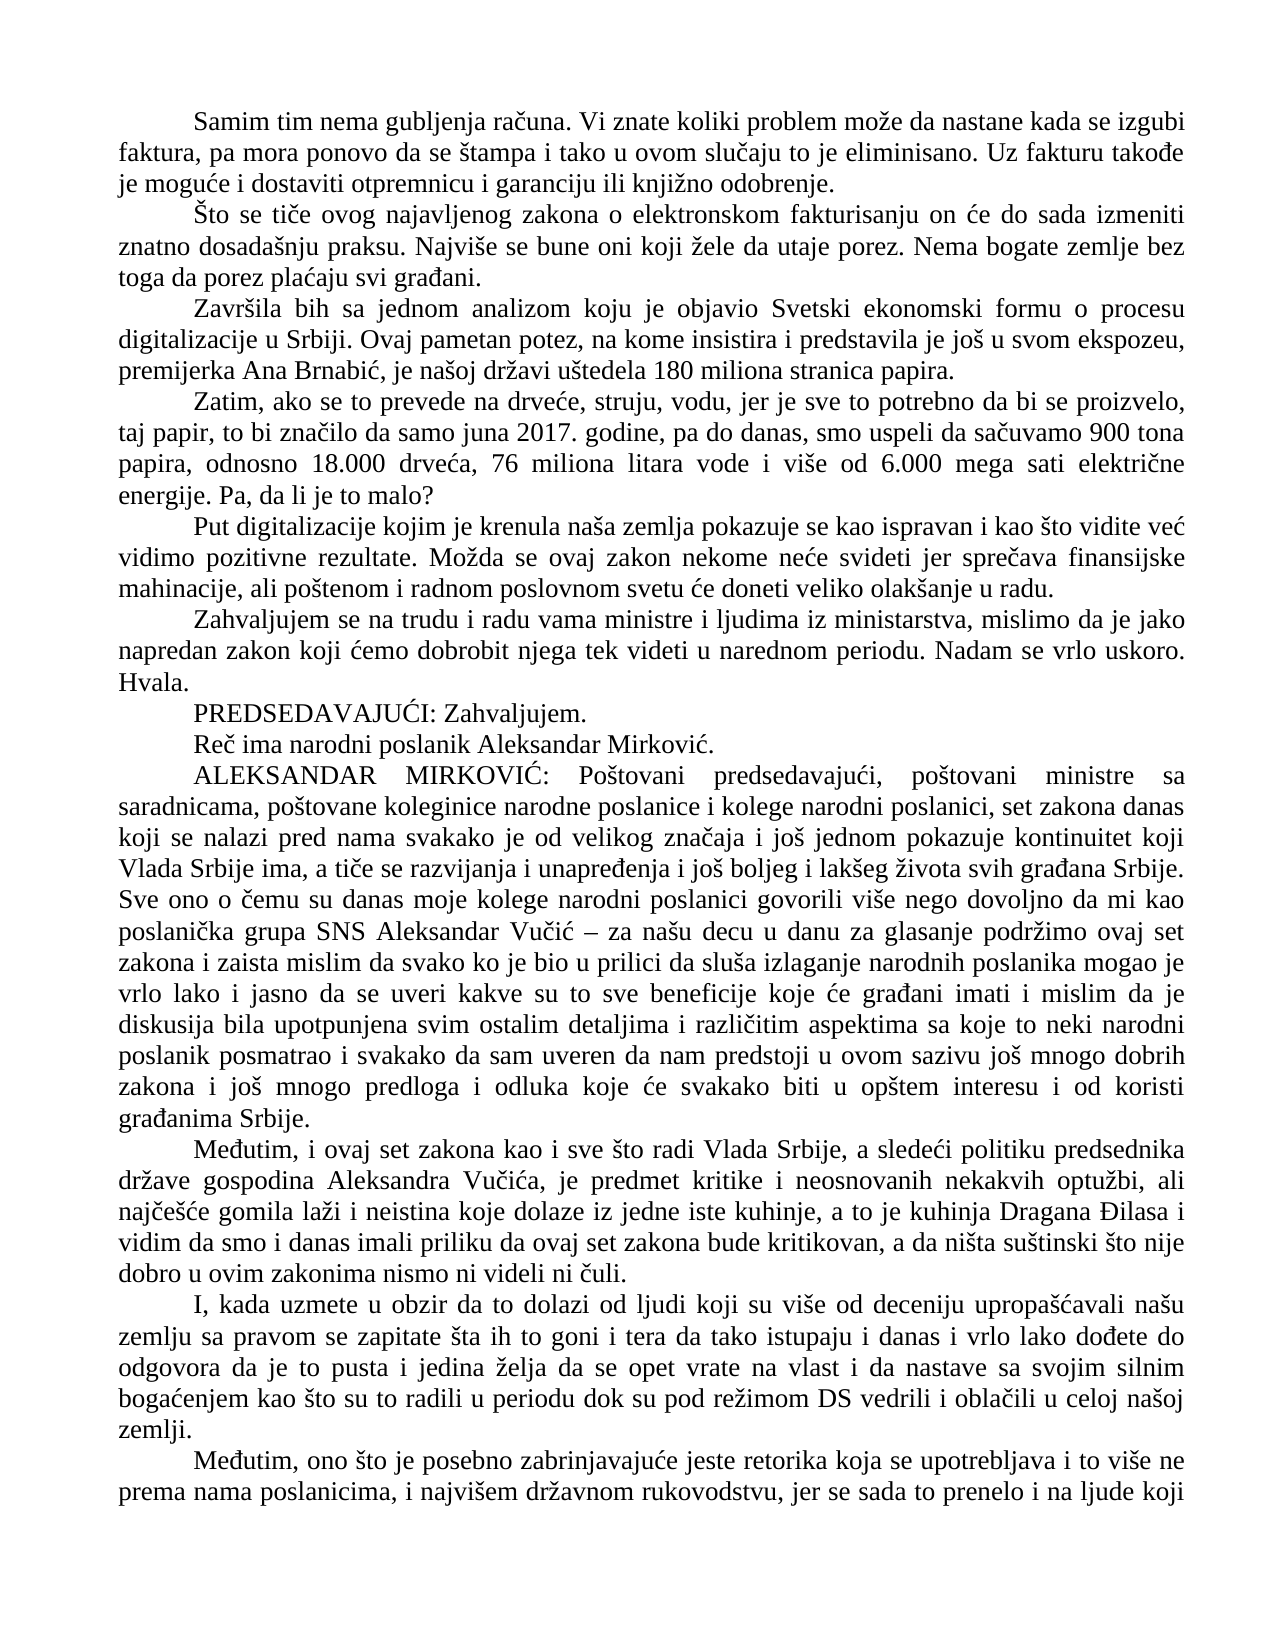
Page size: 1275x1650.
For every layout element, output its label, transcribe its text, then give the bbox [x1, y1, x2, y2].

text Zahvaljujem se na trudu i radu vama ministre i ljudima iz ministarstva, mislimo da je jako napredan zakon koji ćemo dobrobit njega tek videti u narednom periodu. Nadam se vrlo uskoro. Hvala. [118, 603, 1186, 697]
text Međutim, i ovaj set zakona kao i sve što radi Vlada Srbije, a sledeći politiku predsednika države gospodina Aleksandra Vučića, je predmet kritike i neosnovanih nekakvih optužbi, ali najčešće gomila laži i neistina koje dolaze iz jedne iste kuhinje, a to je kuhinja Dragana Đilasa i vidim da smo i danas imali priliku da ovaj set zakona bude kritikovan, a da ništa suštinski što nije dobro u ovim zakonima nismo ni videli ni čuli. [118, 1133, 1186, 1288]
text Zatim, ako se to prevede na drveće, struju, vodu, jer je sve to potrebno da bi se proizvelo, taj papir, to bi značilo da samo juna 2017. godine, pa do danas, smo uspeli da sačuvamo 900 tona papira, odnosno 18.000 drveća, 76 miliona litara vode i više od 6.000 mega sati električne energije. Pa, da li je to malo? [118, 385, 1186, 510]
text PREDSEDAVAJUĆI: Zahvaljujem. [118, 697, 1186, 728]
text Što se tiče ovog najavljenog zakona o elektronskom fakturisanju on će do sada izmeniti znatno dosadašnju praksu. Najviše se bune oni koji žele da utaje porez. Nema bogate zemlje bez toga da porez plaćaju svi građani. [118, 198, 1186, 292]
text Reč ima narodni poslanik Aleksandar Mirković. [118, 728, 1186, 759]
text Samim tim nema gubljenja računa. Vi znate koliki problem može da nastane kada se izgubi faktura, pa mora ponovo da se štampa i tako u ovom slučaju to je eliminisano. Uz fakturu takođe je moguće i dostaviti otpremnicu i garanciju ili knjižno odobrenje. [118, 105, 1186, 198]
text Put digitalizacije kojim je krenula naša zemlja pokazuje se kao ispravan i kao što vidite već vidimo pozitivne rezultate. Možda se ovaj zakon nekome neće svideti jer sprečava finansijske mahinacije, ali poštenom i radnom poslovnom svetu će doneti veliko olakšanje u radu. [118, 510, 1186, 603]
text ALEKSANDAR MIRKOVIĆ: Poštovani predsedavajući, poštovani ministre sa saradnicama, poštovane koleginice narodne poslanice i kolege narodni poslanici, set zakona danas koji se nalazi pred nama svakako je od velikog značaja i još jednom pokazuje kontinuitet koji Vlada Srbije ima, a tiče se razvijanja i unapređenja i još boljeg i lakšeg života svih građana Srbije. Sve ono o čemu su danas moje kolege narodni poslanici govorili više nego dovoljno da mi kao poslanička grupa SNS Aleksandar Vučić – za našu decu u danu za glasanje podržimo ovaj set zakona i zaista mislim da svako ko je bio u prilici da sluša izlaganje narodnih poslanika mogao je vrlo lako i jasno da se uveri kakve su to sve beneficije koje će građani imati i mislim da je diskusija bila upotpunjena svim ostalim detaljima i različitim aspektima sa koje to neki narodni poslanik posmatrao i svakako da sam uveren da nam predstoji u ovom sazivu još mnogo dobrih zakona i još mnogo predloga i odluka koje će svakako biti u opštem interesu i od koristi građanima Srbije. [118, 759, 1186, 1133]
text Završila bih sa jednom analizom koju je objavio Svetski ekonomski formu o procesu digitalizacije u Srbiji. Ovaj pametan potez, na kome insistira i predstavila je još u svom ekspozeu, premijerka Ana Brnabić, je našoj državi uštedela 180 miliona stranica papira. [118, 292, 1186, 385]
text I, kada uzmete u obzir da to dolazi od ljudi koji su više od deceniju upropašćavali našu zemlju sa pravom se zapitate šta ih to goni i tera da tako istupaju i danas i vrlo lako dođete do odgovora da je to pusta i jedina želja da se opet vrate na vlast i da nastave sa svojim silnim bogaćenjem kao što su to radili u periodu dok su pod režimom DS vedrili i oblačili u celoj našoj zemlji. [118, 1288, 1186, 1444]
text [118, 1444, 1186, 1507]
